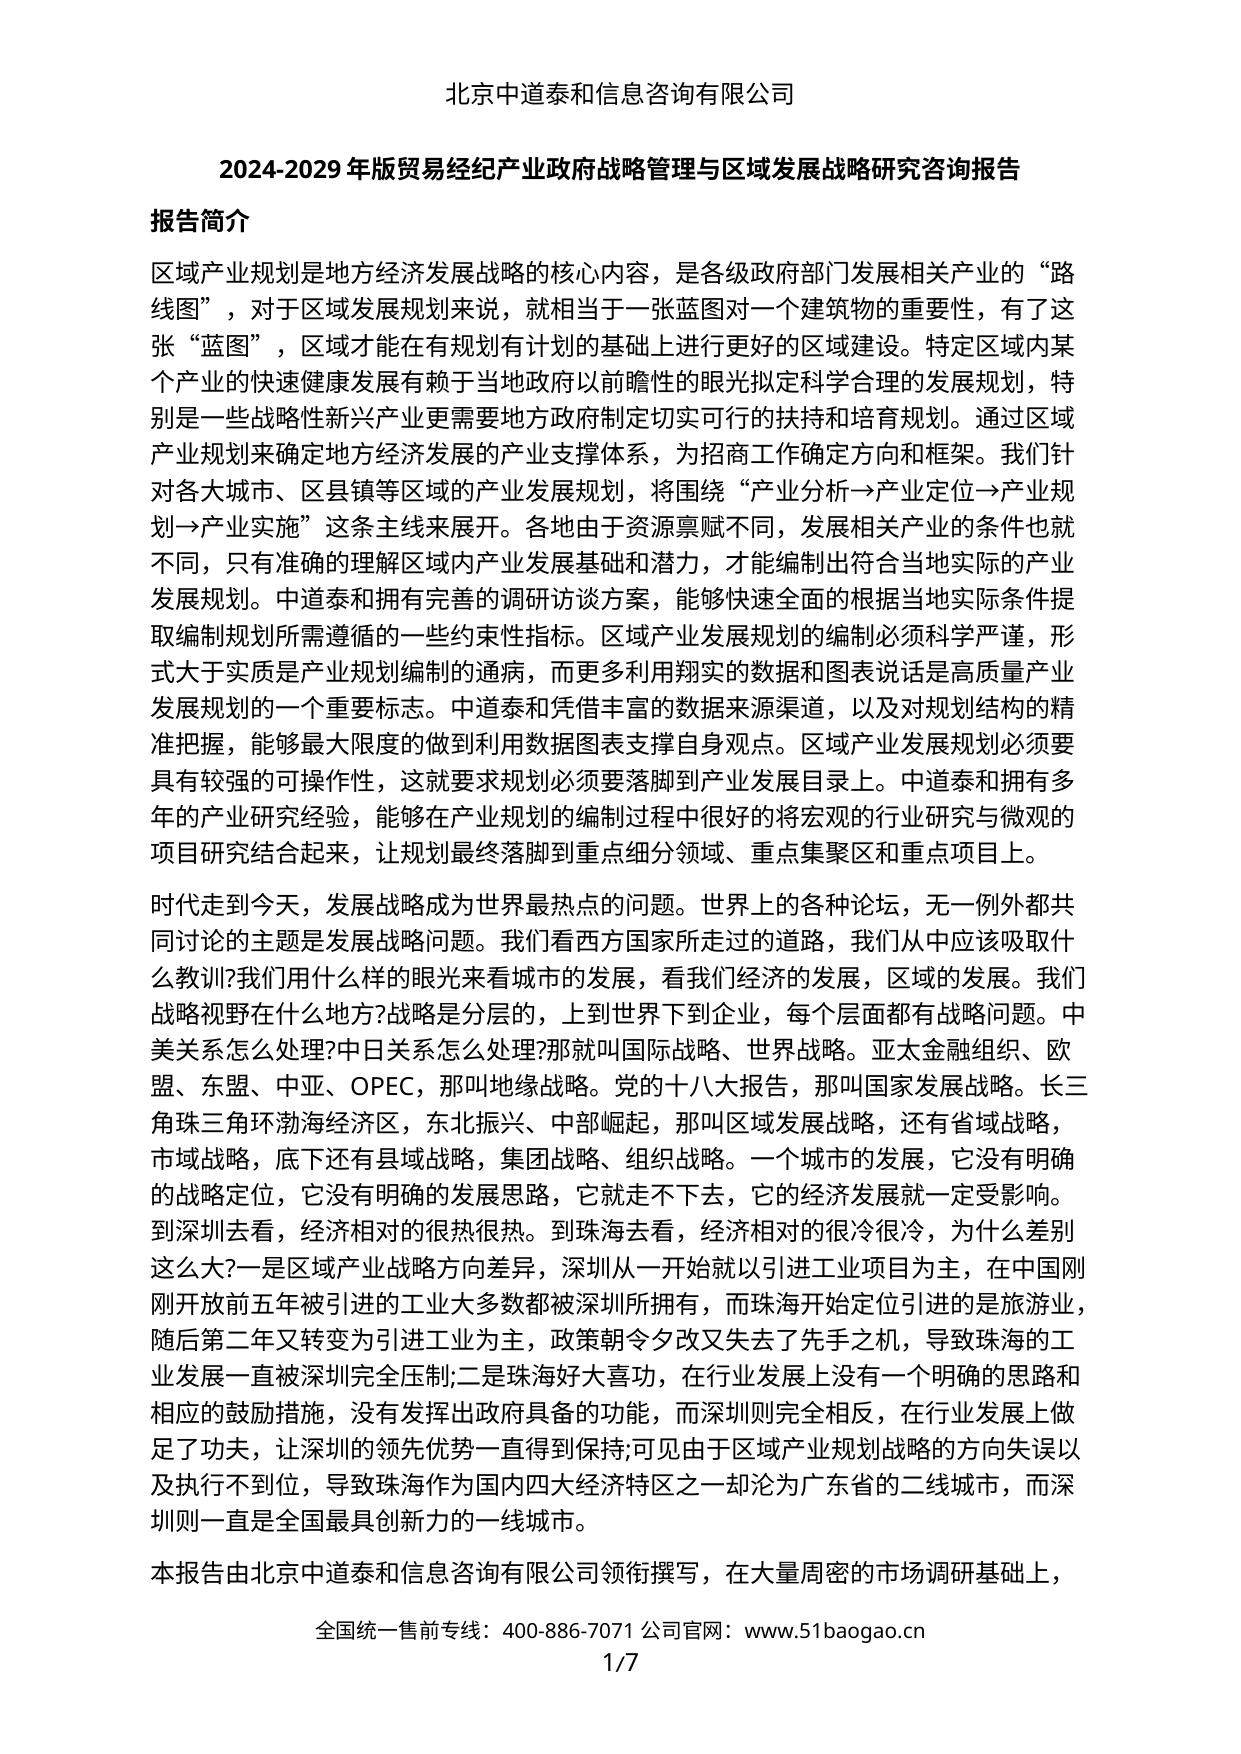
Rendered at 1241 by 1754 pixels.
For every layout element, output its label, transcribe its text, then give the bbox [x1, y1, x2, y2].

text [150, 1554, 1090, 1590]
text 报告简介 [150, 202, 1090, 238]
text 区域产业规划是地方经济发展战略的核心内容，是各级政府部门发展相关产业的“路线图”，对于区域发展规划来说，就相当于一张蓝图对一个建筑物的重要性，有了这张“蓝图”，区域才能在有规划有计划的基础上进行更好的区域建设。特定区域内某个产业的快速健康发展有赖于当地政府以前瞻性的眼光拟定科学合理的发展规划，特别是一些战略性新兴产业更需要地方政府制定切实可行的扶持和培育规划。通过区域产业规划来确定地方经济发展的产业支撑体系，为招商工作确定方向和框架。我们针对各大城市、区县镇等区域的产业发展规划，将围绕“产业分析→产业定位→产业规划→产业实施”这条主线来展开。各地由于资源禀赋不同，发展相关产业的条件也就不同，只有准确的理解区域内产业发展基础和潜力，才能编制出符合当地实际的产业发展规划。中道泰和拥有完善的调研访谈方案，能够快速全面的根据当地实际条件提取编制规划所需遵循的一些约束性指标。区域产业发展规划的编制必须科学严谨，形式大于实质是产业规划编制的通病，而更多利用翔实的数据和图表说话是高质量产业发展规划的一个重要标志。中道泰和凭借丰富的数据来源渠道，以及对规划结构的精准把握，能够最大限度的做到利用数据图表支撑自身观点。区域产业发展规划必须要具有较强的可操作性，这就要求规划必须要落脚到产业发展目录上。中道泰和拥有多年的产业研究经验，能够在产业规划的编制过程中很好的将宏观的行业研究与微观的项目研究结合起来，让规划最终落脚到重点细分领域、重点集聚区和重点项目上。 [150, 254, 1090, 870]
text 2024-2029年版贸易经纪产业政府战略管理与区域发展战略研究咨询报告 [150, 150, 1090, 186]
text 时代走到今天，发展战略成为世界最热点的问题。世界上的各种论坛，无一例外都共同讨论的主题是发展战略问题。我们看西方国家所走过的道路，我们从中应该吸取什么教训?我们用什么样的眼光来看城市的发展，看我们经济的发展，区域的发展。我们战略视野在什么地方?战略是分层的，上到世界下到企业，每个层面都有战略问题。中美关系怎么处理?中日关系怎么处理?那就叫国际战略、世界战略。亚太金融组织、欧盟、东盟、中亚、OPEC，那叫地缘战略。党的十八大报告，那叫国家发展战略。长三角珠三角环渤海经济区，东北振兴、中部崛起，那叫区域发展战略，还有省域战略，市域战略，底下还有县域战略，集团战略、组织战略。一个城市的发展，它没有明确的战略定位，它没有明确的发展思路，它就走不下去，它的经济发展就一定受影响。到深圳去看，经济相对的很热很热。到珠海去看，经济相对的很冷很冷，为什么差别这么大?一是区域产业战略方向差异，深圳从一开始就以引进工业项目为主，在中国刚刚开放前五年被引进的工业大多数都被深圳所拥有，而珠海开始定位引进的是旅游业，随后第二年又转变为引进工业为主，政策朝令夕改又失去了先手之机，导致珠海的工业发展一直被深圳完全压制;二是珠海好大喜功，在行业发展上没有一个明确的思路和相应的鼓励措施，没有发挥出政府具备的功能，而深圳则完全相反，在行业发展上做足了功夫，让深圳的领先优势一直得到保持;可见由于区域产业规划战略的方向失误以及执行不到位，导致珠海作为国内四大经济特区之一却沦为广东省的二线城市，而深圳则一直是全国最具创新力的一线城市。 [150, 886, 1090, 1538]
